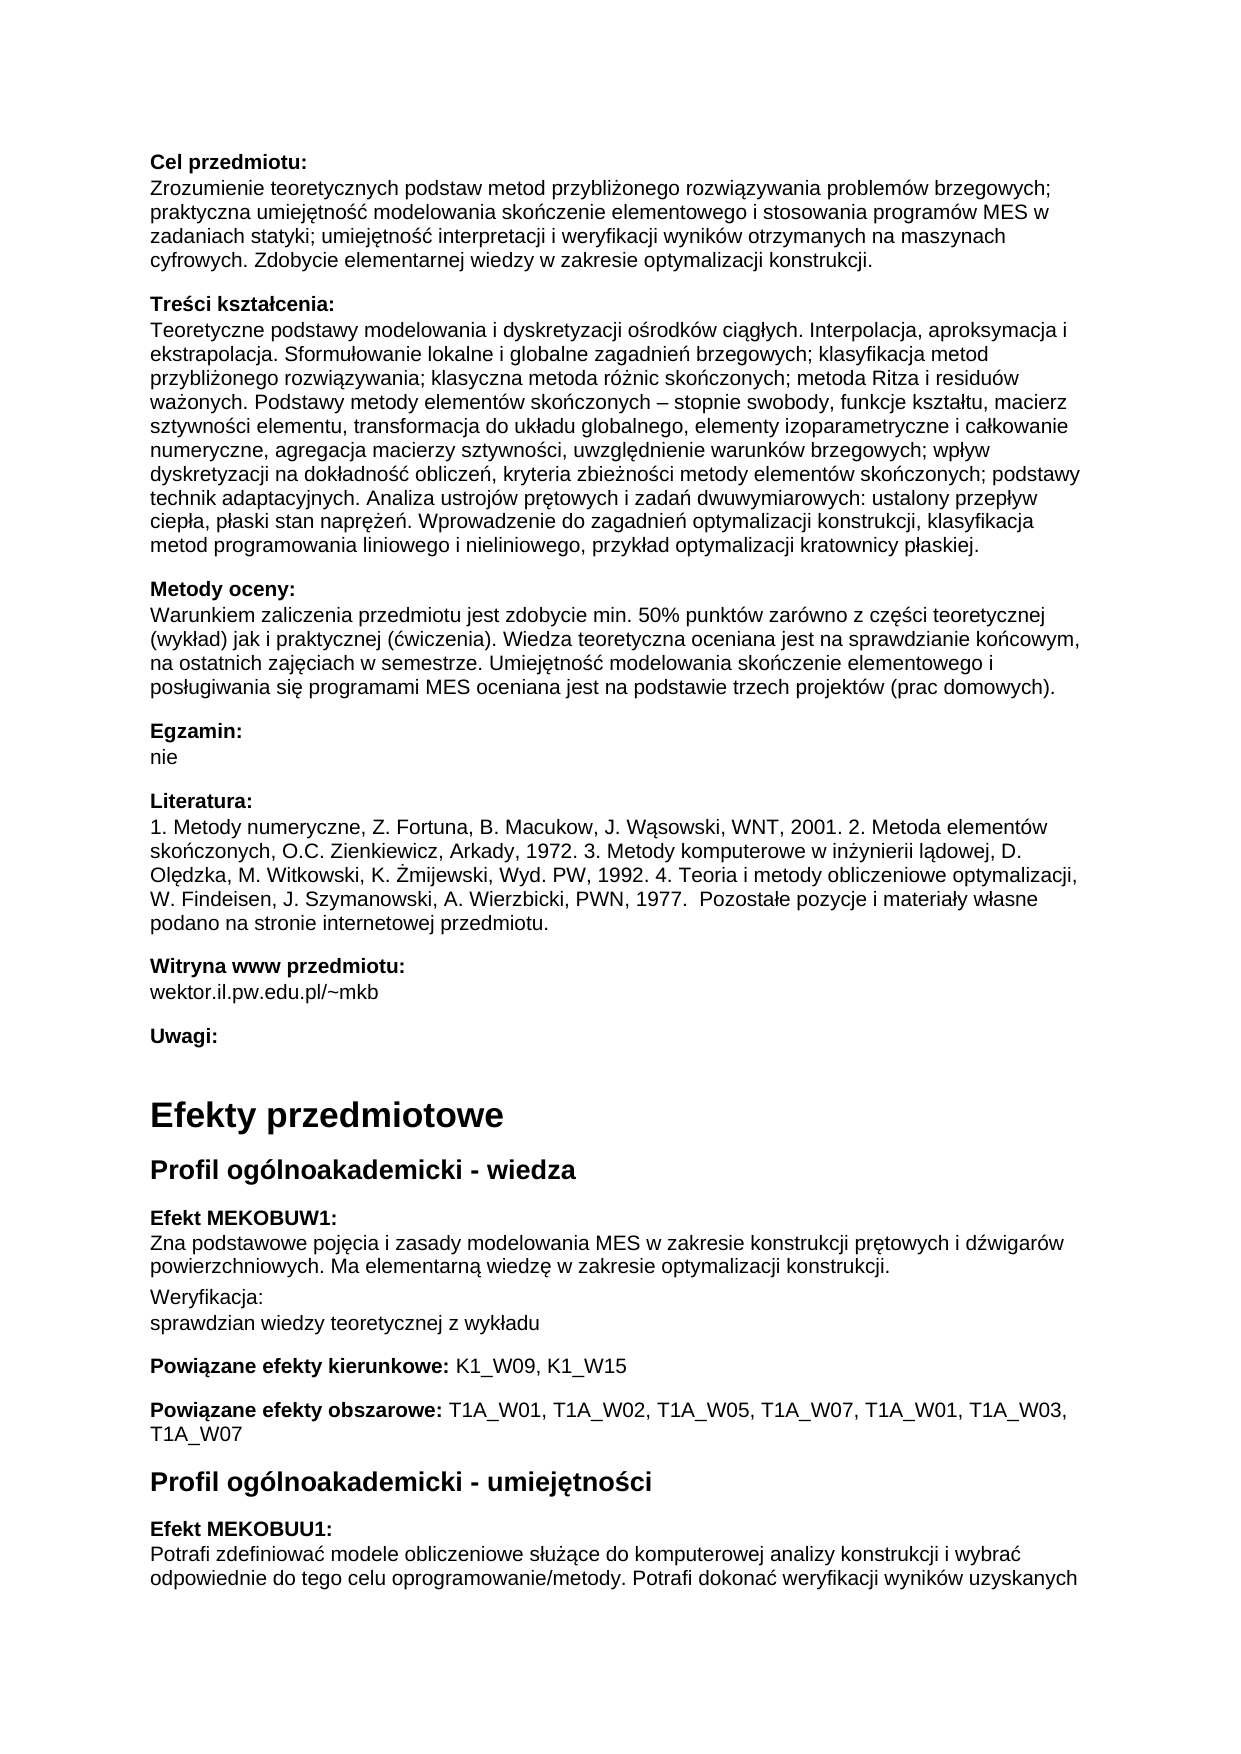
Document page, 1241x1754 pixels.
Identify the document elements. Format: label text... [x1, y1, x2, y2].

text Powiązane efekty obszarowe: T1A_W01, T1A_W02, T1A_W05, T1A_W07, T1A_W01, T1A_W03, T1A_W07 [150, 1398, 1090, 1446]
subtitle Profil ogólnoakademicki - umiejętności [150, 1466, 1090, 1497]
text Egzamin: [150, 719, 1090, 743]
text sprawdzian wiedzy teoretycznej z wykładu [150, 1311, 1090, 1334]
text Efekt MEKOBUU1: [150, 1517, 1090, 1541]
text Warunkiem zaliczenia przedmiotu jest zdobycie min. 50% punktów zarówno z części teoretycznej (wykład) jak i praktycznej (ćwiczenia). Wiedza teoretyczna oceniana jest na sprawdzianie końcowym, na ostatnich zajęciach w semestrze. Umiejętność modelowania skończenie elementowego i posługiwania się programami MES oceniana jest na podstawie trzech projektów (prac domowych). [150, 603, 1090, 699]
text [150, 1542, 1090, 1590]
text wektor.il.pw.edu.pl/~mkb [150, 980, 1090, 1004]
text Efekt MEKOBUW1: [150, 1205, 1090, 1229]
text Zrozumienie teoretycznych podstaw metod przybliżonego rozwiązywania problemów brzegowych; praktyczna umiejętność modelowania skończenie elementowego i stosowania programów MES w zadaniach statyki; umiejętność interpretacji i weryfikacji wyników otrzymanych na maszynach cyfrowych. Zdobycie elementarnej wiedzy w zakresie optymalizacji konstrukcji. [150, 176, 1090, 272]
text Weryfikacja: [150, 1284, 1090, 1308]
text Cel przedmiotu: [150, 150, 1090, 174]
subtitle Efekty przedmiotowe [150, 1094, 1090, 1134]
text Treści kształcenia: [150, 292, 1090, 316]
text Zna podstawowe pojęcia i zasady modelowania MES w zakresie konstrukcji prętowych i dźwigarów powierzchniowych. Ma elementarną wiedzę w zakresie optymalizacji konstrukcji. [150, 1230, 1090, 1278]
text Teoretyczne podstawy modelowania i dyskretyzacji ośrodków ciągłych. Interpolacja, aproksymacja i ekstrapolacja. Sformułowanie lokalne i globalne zagadnień brzegowych; klasyfikacja metod przybliżonego rozwiązywania; klasyczna metoda różnic skończonych; metoda Ritza i residuów ważonych. Podstawy metody elementów skończonych – stopnie swobody, funkcje kształtu, macierz sztywności elementu, transformacja do układu globalnego, elementy izoparametryczne i całkowanie numeryczne, agregacja macierzy sztywności, uwzględnienie warunków brzegowych; wpływ dyskretyzacji na dokładność obliczeń, kryteria zbieżności metody elementów skończonych; podstawy technik adaptacyjnych. Analiza ustrojów prętowych i zadań dwuwymiarowych: ustalony przepływ ciepła, płaski stan naprężeń. Wprowadzenie do zagadnień optymalizacji konstrukcji, klasyfikacja metod programowania liniowego i nieliniowego, przykład optymalizacji kratownicy płaskiej. [150, 318, 1090, 557]
text Metody oceny: [150, 577, 1090, 601]
text Powiązane efekty kierunkowe: K1_W09, K1_W15 [150, 1354, 1090, 1378]
text nie [150, 745, 1090, 769]
subtitle Profil ogólnoakademicki - wiedza [150, 1154, 1090, 1186]
text Literatura: [150, 788, 1090, 812]
text 1. Metody numeryczne, Z. Fortuna, B. Macukow, J. Wąsowski, WNT, 2001. 2. Metoda elementów skończonych, O.C. Zienkiewicz, Arkady, 1972. 3. Metody komputerowe w inżynierii lądowej, D. Olędzka, M. Witkowski, K. Żmijewski, Wyd. PW, 1992. 4. Teoria i metody obliczeniowe optymalizacji, W. Findeisen, J. Szymanowski, A. Wierzbicki, PWN, 1977. Pozostałe pozycje i materiały własne podano na stronie internetowej przedmiotu. [150, 814, 1090, 934]
text Uwagi: [150, 1024, 1090, 1048]
text Witryna www przedmiotu: [150, 954, 1090, 978]
